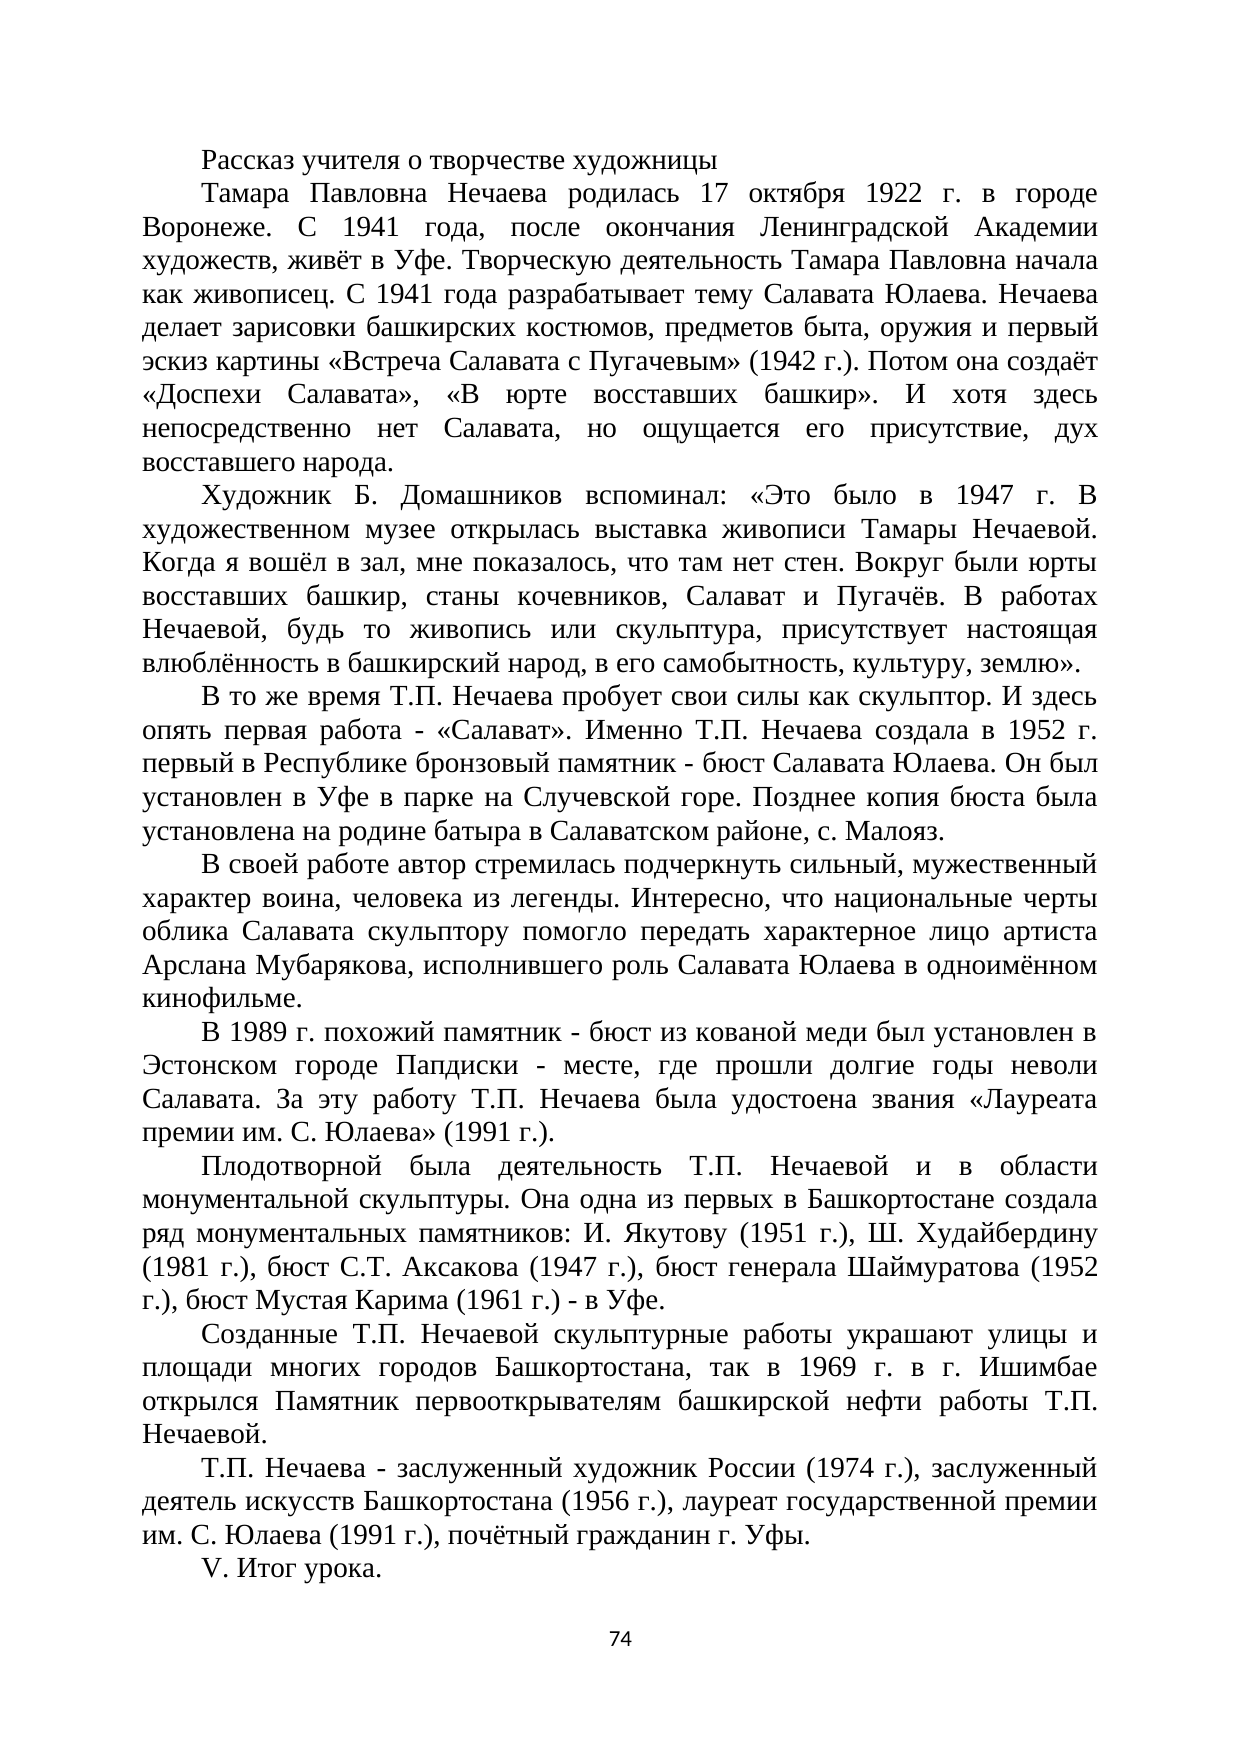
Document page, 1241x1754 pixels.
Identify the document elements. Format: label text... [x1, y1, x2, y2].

text Плодотворной была деятельность Т.П. Нечаевой и в области монументальной скульптуры. Она одна из первых в Башкортостане создала ряд монументальных памятников: И. Якутову (1951 г.), Ш. Худайбердину (1981 г.), бюст С.Т. Аксакова (1947 г.), бюст генерала Шаймуратова (1952 г.), бюст Мустая Карима (1961 г.) - в Уфе. [142, 1148, 1098, 1316]
text V. Итог урока. [142, 1551, 1098, 1584]
text Тамара Павловна Нечаева родилась 17 октября 1922 г. в городе Воронеже. С 1941 года, после окончания Ленинградской Академии художеств, живёт в Уфе. Творческую деятельность Тамара Павловна начала как живописец. С 1941 года разрабатывает тему Салавата Юлаева. Нечаева делает зарисовки башкирских костюмов, предметов быта, оружия и первый эскиз картины «Встреча Салавата с Пугачевым» (1942 г.). Потом она создаёт «Доспехи Салавата», «В юрте восставших башкир». И хотя здесь непосредственно нет Салавата, но ощущается его присутствие, дух восставшего народа. [142, 175, 1098, 477]
text В 1989 г. похожий памятник - бюст из кованой меди был установлен в Эстонском городе Папдиски - месте, где прошли долгие годы неволи Салавата. За эту работу Т.П. Нечаева была удостоена звания «Лауреата премии им. С. Юлаева» (1991 г.). [142, 1014, 1098, 1148]
text Т.П. Нечаева - заслуженный художник России (1974 г.), заслуженный деятель искусств Башкортостана (1956 г.), лауреат государственной премии им. С. Юлаева (1991 г.), почётный гражданин г. Уфы. [142, 1450, 1098, 1551]
text Художник Б. Домашников вспоминал: «Это было в 1947 г. В художественном музее открылась выставка живописи Тамары Нечаевой. Когда я вошёл в зал, мне показалось, что там нет стен. Вокруг были юрты восставших башкир, станы кочевников, Салават и Пугачёв. В работах Нечаевой, будь то живопись или скульптура, присутствует настоящая влюблённость в башкирский народ, в его самобытность, культуру, землю». [142, 477, 1098, 678]
text Созданные Т.П. Нечаевой скульптурные работы украшают улицы и площади многих городов Башкортостана, так в 1969 г. в г. Ишимбае открылся Памятник первооткрывателям башкирской нефти работы Т.П. Нечаевой. [142, 1316, 1098, 1450]
text В то же время Т.П. Нечаева пробует свои силы как скульптор. И здесь опять первая работа - «Салават». Именно Т.П. Нечаева создала в 1952 г. первый в Республике бронзовый памятник - бюст Салавата Юлаева. Он был установлен в Уфе в парке на Случевской горе. Позднее копия бюста была установлена на родине батыра в Салаватском районе, с. Малояз. [142, 678, 1098, 846]
text В своей работе автор стремилась подчеркнуть сильный, мужественный характер воина, человека из легенды. Интересно, что национальные черты облика Салавата скульптору помогло передать характерное лицо артиста Арслана Мубарякова, исполнившего роль Салавата Юлаева в одноимённом кинофильме. [142, 846, 1098, 1014]
text Рассказ учителя о творчестве художницы [142, 142, 1098, 175]
